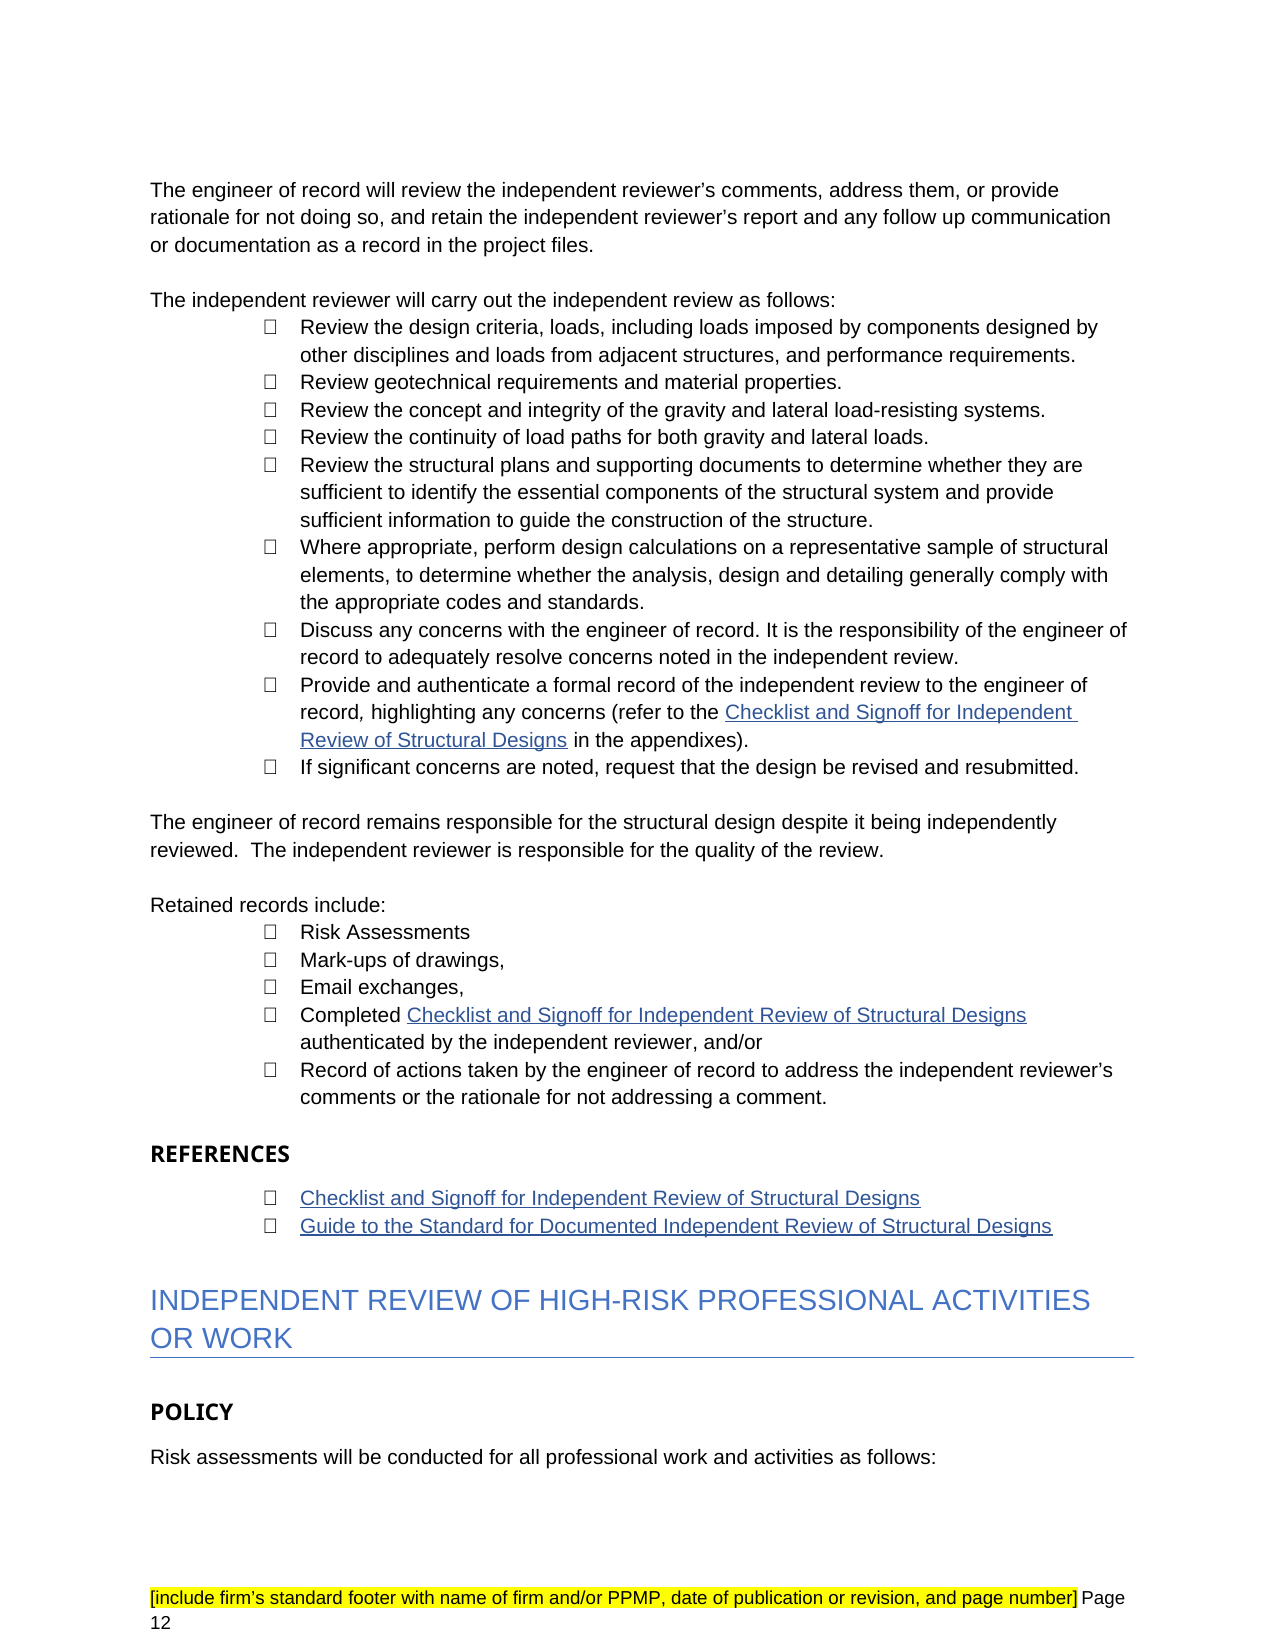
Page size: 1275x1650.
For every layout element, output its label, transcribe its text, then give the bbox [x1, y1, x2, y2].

list Risk Assessments [262, 920, 1134, 944]
list Review the concept and integrity of the gravity and lateral load-resisting systems. [262, 397, 1134, 421]
list Record of actions taken by the engineer of record to address the independent reviewer’s comments or the rationale for not addressing a comment. [262, 1057, 1134, 1109]
list Review the continuity of load paths for both gravity and lateral loads. [262, 425, 1134, 449]
subtitle References [150, 1137, 1134, 1169]
list Checklist and Signoff for Independent Review of Structural Designs [262, 1186, 1134, 1210]
list Review geotechnical requirements and material properties. [262, 370, 1134, 394]
text The independent reviewer will carry out the independent review as follows: [150, 287, 1134, 311]
list Provide and authenticate a formal record of the independent review to the engineer of record, highlighting any concerns (refer to the Checklist and Signoff for Independent Review of Structural Designs in the appendixes). [262, 672, 1134, 751]
list Guide to the Standard for Documented Independent Review of Structural Designs [262, 1213, 1134, 1237]
list Where appropriate, perform design calculations on a representative sample of structural elements, to determine whether the analysis, design and detailing generally comply with the appropriate codes and standards. [262, 535, 1134, 614]
list Mark-ups of drawings, [262, 947, 1134, 971]
text The engineer of record remains responsible for the structural design despite it being independently reviewed. The independent reviewer is responsible for the quality of the review. [150, 810, 1134, 861]
list Review the design criteria, loads, including loads imposed by components designed by other disciplines and loads from adjacent structures, and performance requirements. [262, 315, 1134, 366]
text Retained records include: [150, 892, 1134, 916]
text The engineer of record will review the independent reviewer’s comments, address them, or provide rationale for not doing so, and retain the independent reviewer’s report and any follow up communication or documentation as a record in the project files. [150, 177, 1134, 256]
subtitle Independent Review of High-Risk Professional Activities or Work [150, 1283, 1134, 1357]
list Discuss any concerns with the engineer of record. It is the responsibility of the engineer of record to adequately resolve concerns noted in the independent review. [262, 617, 1134, 669]
text Risk assessments will be conducted for all professional work and activities as follows: [150, 1444, 1134, 1468]
list If significant concerns are noted, request that the design be revised and resubmitted. [262, 755, 1134, 779]
list Completed Checklist and Signoff for Independent Review of Structural Designs authenticated by the independent reviewer, and/or [262, 1002, 1134, 1054]
list Review the structural plans and supporting documents to determine whether they are sufficient to identify the essential components of the structural system and provide sufficient information to guide the construction of the structure. [262, 452, 1134, 531]
subtitle Policy [150, 1396, 1134, 1427]
list Email exchanges, [262, 975, 1134, 999]
